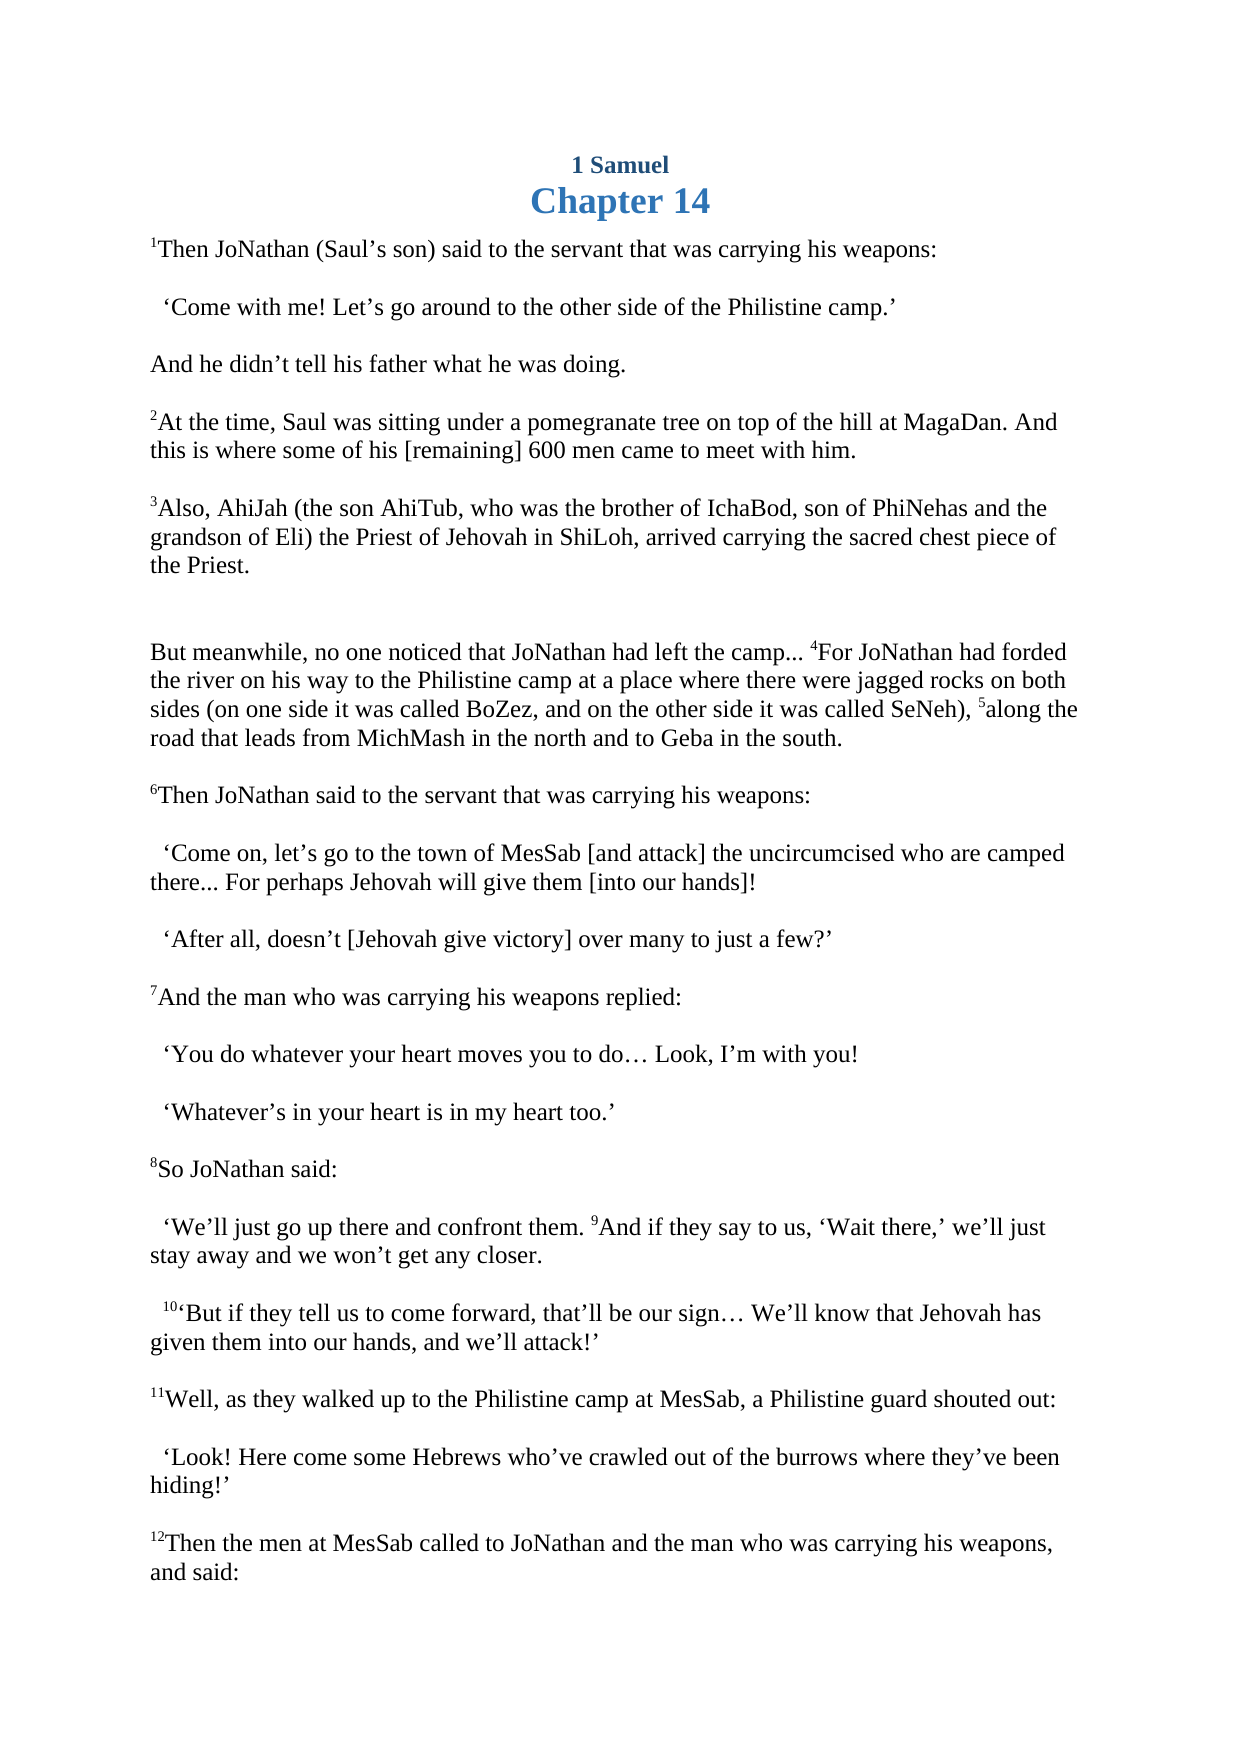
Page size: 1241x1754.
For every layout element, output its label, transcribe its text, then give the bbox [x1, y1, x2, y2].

subtitle Chapter 14 [150, 179, 1090, 222]
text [150, 234, 1090, 1586]
subtitle 1 Samuel [150, 150, 1090, 179]
